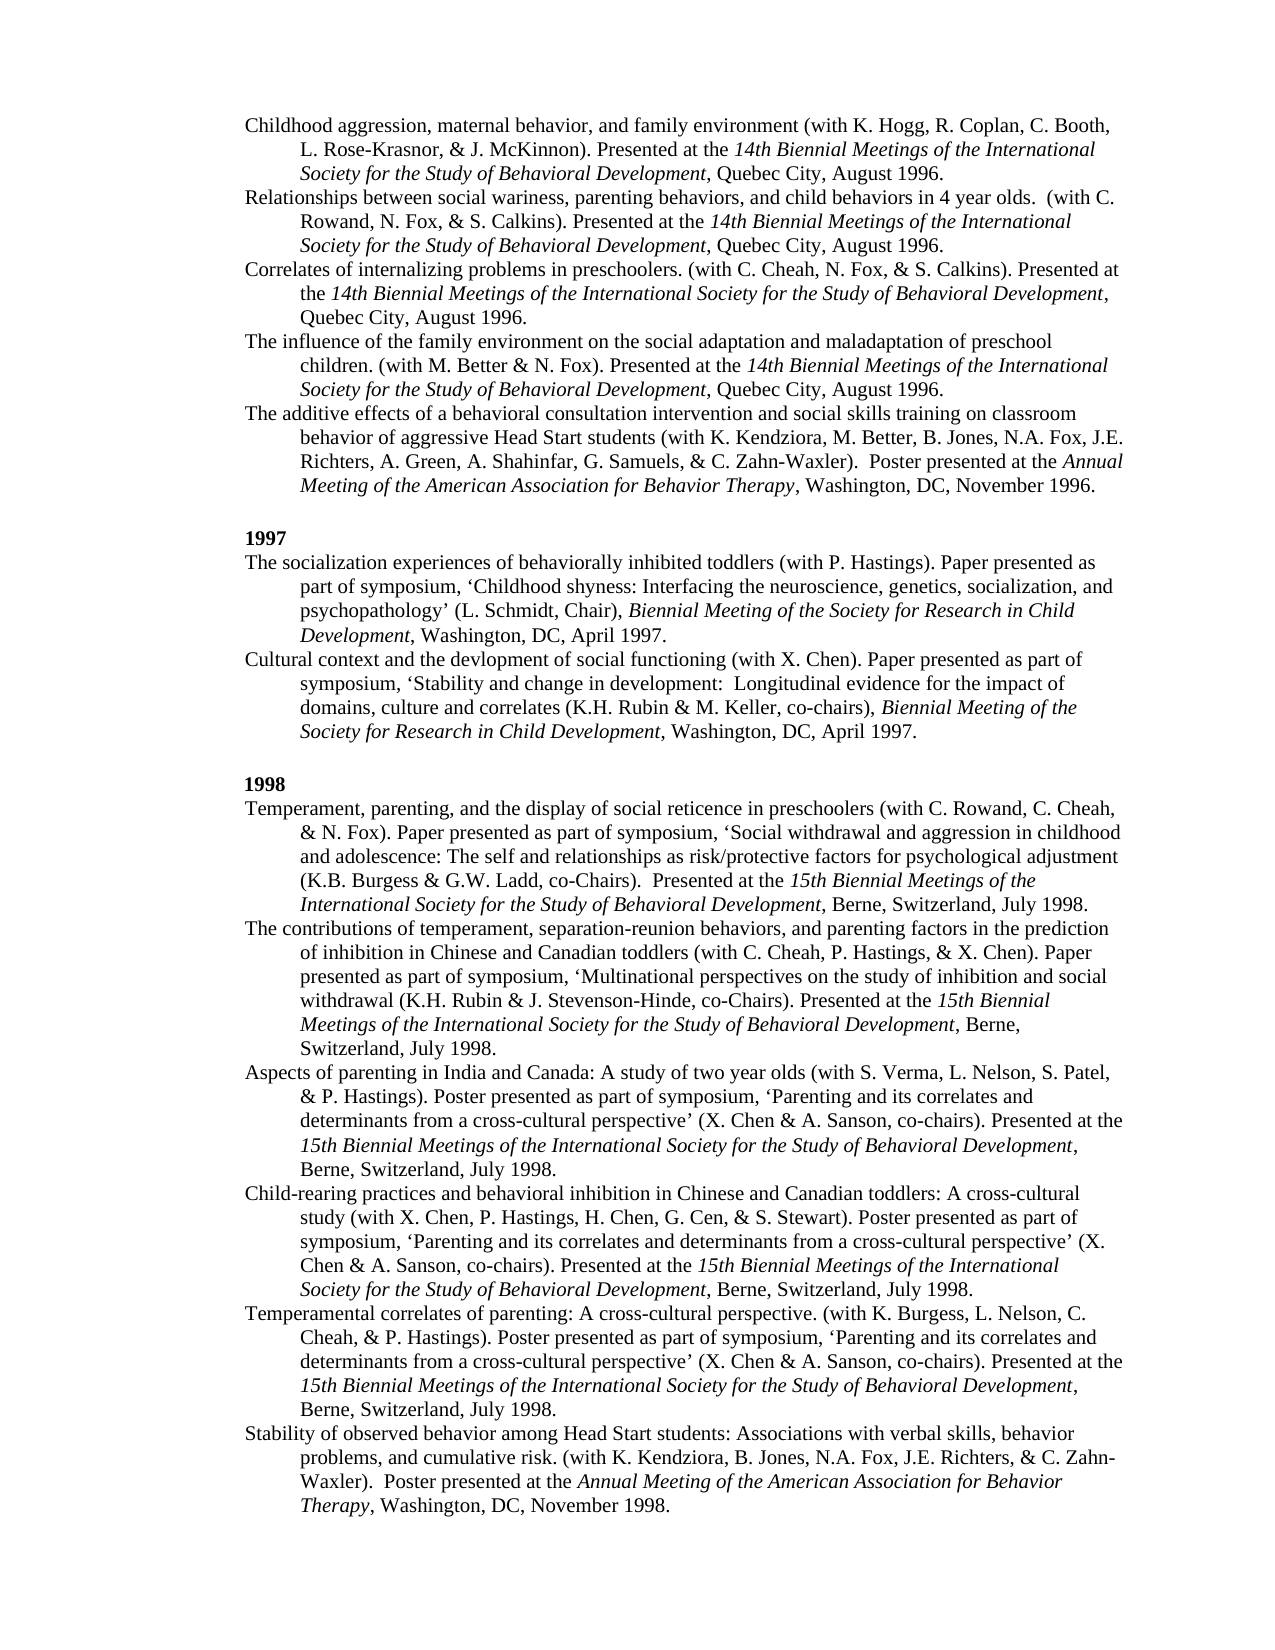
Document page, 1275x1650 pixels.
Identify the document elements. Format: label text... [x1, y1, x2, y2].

text Temperament, parenting, and the display of social reticence in preschoolers (with C. Rowand, C. Cheah, & N. Fox). Paper presented as part of symposium, ‘Social withdrawal and aggression in childhood and adolescence: The self and relationships as risk/protective factors for psychological adjustment (K.B. Burgess & G.W. Ladd, co-Chairs). Presented at the 15th Biennial Meetings of the International Society for the Study of Behavioral Development, , July 1998. [150, 796, 1125, 916]
text The contributions of temperament, separation-reunion behaviors, and parenting factors in the prediction of inhibition in Chinese and Canadian toddlers (with C. Cheah, P. Hastings, & X. Chen). Paper presented as part of symposium, ‘Multinational perspectives on the study of inhibition and social withdrawal (K.H. Rubin & J. Stevenson-Hinde, co-Chairs). Presented at the 15th Biennial Meetings of the International Society for the Study of Behavioral Development, , July 1998. [150, 916, 1125, 1060]
text Cultural context and the devlopment of social functioning (with X. Chen). Paper presented as part of symposium, ‘Stability and change in development: Longitudinal evidence for the impact of domains, culture and correlates (K.H. Rubin & M. Keller, co-chairs), Biennial Meeting of the Society for Research in Child Development, , April 1997. [150, 647, 1125, 743]
text Temperamental correlates of parenting: A cross-cultural perspective. (with K. Burgess, L. Nelson, C. Cheah, & P. Hastings). Poster presented as part of symposium, ‘Parenting and its correlates and determinants from a cross-cultural perspective’ (X. Chen & A. Sanson, co-chairs). Presented at the 15th Biennial Meetings of the International Society for the Study of Behavioral Development, , July 1998. [150, 1301, 1125, 1421]
text Aspects of parenting in and : A study of two year olds (with S. Verma, L. Nelson, , & P. Hastings). Poster presented as part of symposium, ‘Parenting and its correlates and determinants from a cross-cultural perspective’ (X. Chen & A. Sanson, co-chairs). Presented at the 15th Biennial Meetings of the International Society for the Study of Behavioral Development, , July 1998. [150, 1060, 1125, 1181]
text The additive effects of a behavioral consultation intervention and social skills training on classroom behavior of aggressive Head Start students (with K. Kendziora, M. Better, B. Jones, N.A. Fox, J.E. Richters, A. Green, A. Shahinfar, G. Samuels, & C. Zahn-Waxler). Poster presented at the Annual Meeting of the American Association for Behavior Therapy, , November 1996. [150, 401, 1125, 497]
text 1998 [244, 772, 1125, 796]
text Childhood aggression, maternal behavior, and family environment (with K. Hogg, R. Coplan, C. Booth, L. Rose-Krasnor, & J. McKinnon). Presented at the 14th Biennial Meetings of the International Society for the Study of Behavioral Development, , August 1996. [150, 112, 1125, 185]
text 1997 [150, 526, 1125, 550]
text The influence of the family environment on the social adaptation and maladaptation of preschool children. (with M. Better & N. Fox). Presented at the 14th Biennial Meetings of the International Society for the Study of Behavioral Development, , August 1996. [150, 329, 1125, 401]
text Stability of observed behavior among Head Start students: Associations with verbal skills, behavior problems, and cumulative risk. (with K. Kendziora, B. Jones, N.A. Fox, J.E. Richters, & C. Zahn-Waxler). Poster presented at the Annual Meeting of the American Association for Behavior Therapy, , November 1998. [150, 1421, 1125, 1517]
text Child-rearing practices and behavioral inhibition in Chinese and Canadian toddlers: A cross-cultural study (with X. Chen, P. Hastings, H. Chen, G. Cen, & S. Stewart). Poster presented as part of symposium, ‘Parenting and its correlates and determinants from a cross-cultural perspective’ (X. Chen & A. Sanson, co-chairs). Presented at the 15th Biennial Meetings of the International Society for the Study of Behavioral Development, , July 1998. [150, 1181, 1125, 1301]
text Correlates of internalizing problems in preschoolers. (with C. Cheah, N. Fox, & S. Calkins). Presented at the 14th Biennial Meetings of the International Society for the Study of Behavioral Development, , August 1996. [150, 257, 1125, 329]
text The socialization experiences of behaviorally inhibited toddlers (with P. Hastings). Paper presented as part of symposium, ‘Childhood shyness: Interfacing the neuroscience, genetics, socialization, and psychopathology’ (L. Schmidt, Chair), Biennial Meeting of the Society for Research in Child Development, , April 1997. [150, 550, 1125, 647]
text Relationships between social wariness, parenting behaviors, and child behaviors in 4 year olds. (with C. Rowand, N. Fox, & S. Calkins). Presented at the 14th Biennial Meetings of the International Society for the Study of Behavioral Development, , August 1996. [150, 185, 1125, 257]
